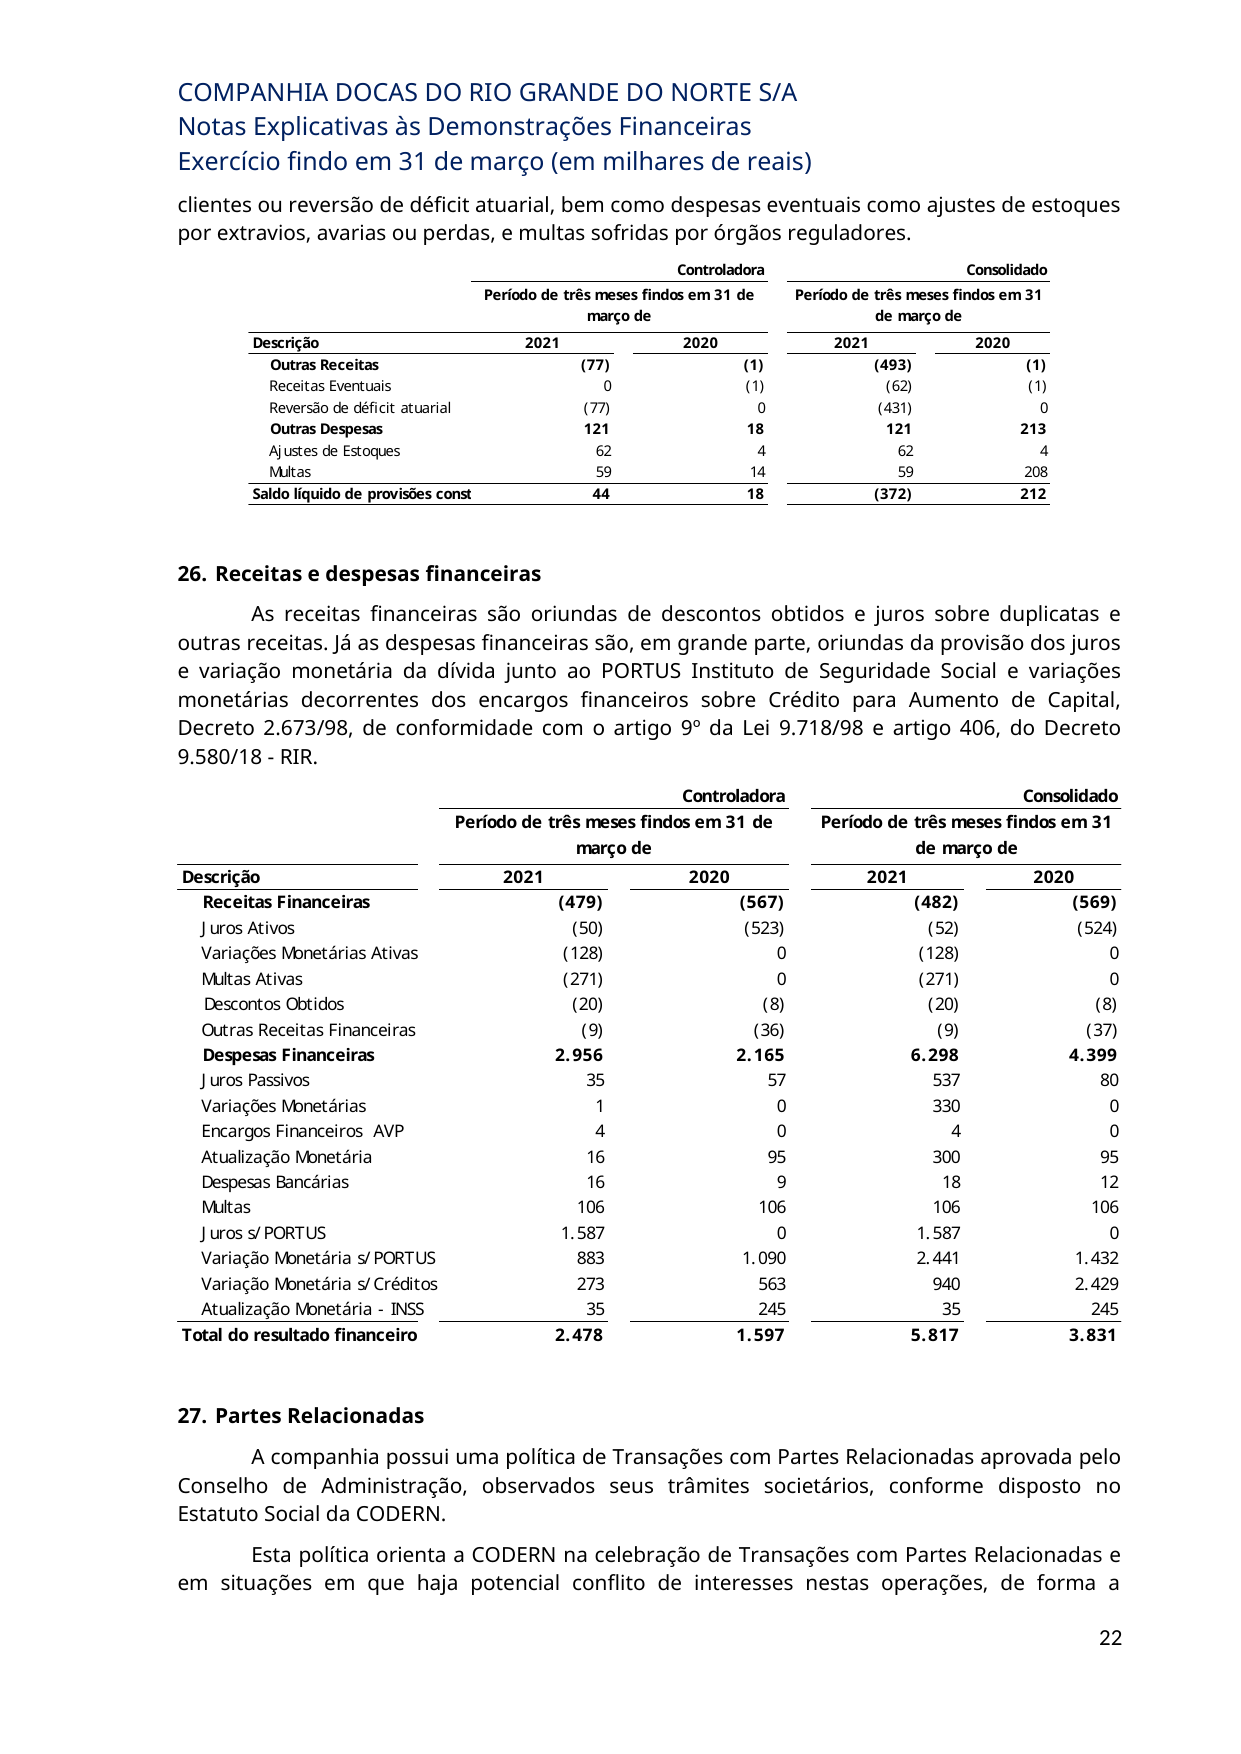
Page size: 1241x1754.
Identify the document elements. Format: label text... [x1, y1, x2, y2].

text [177, 190, 1122, 247]
list Partes Relacionadas [177, 1401, 1122, 1430]
text As receitas financeiras são oriundas de descontos obtidos e juros sobre duplicatas e outras receitas. Já as despesas financeiras são, em grande parte, oriundas da provisão dos juros e variação monetária da dívida junto ao PORTUS Instituto de Seguridade Social e variações monetárias decorrentes dos encargos financeiros sobre Crédito para Aumento de Capital, Decreto 2.673/98, de conformidade com o artigo 9º da Lei 9.718/98 e artigo 406, do Decreto 9.580/18 - RIR. [177, 599, 1122, 770]
list Receitas e despesas financeiras [177, 559, 1122, 587]
text A companhia possui uma política de Transações com Partes Relacionadas aprovada pelo Conselho de Administração, observados seus trâmites societários, conforme disposto no Estatuto Social da CODERN. [177, 1442, 1122, 1528]
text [177, 1540, 1122, 1597]
